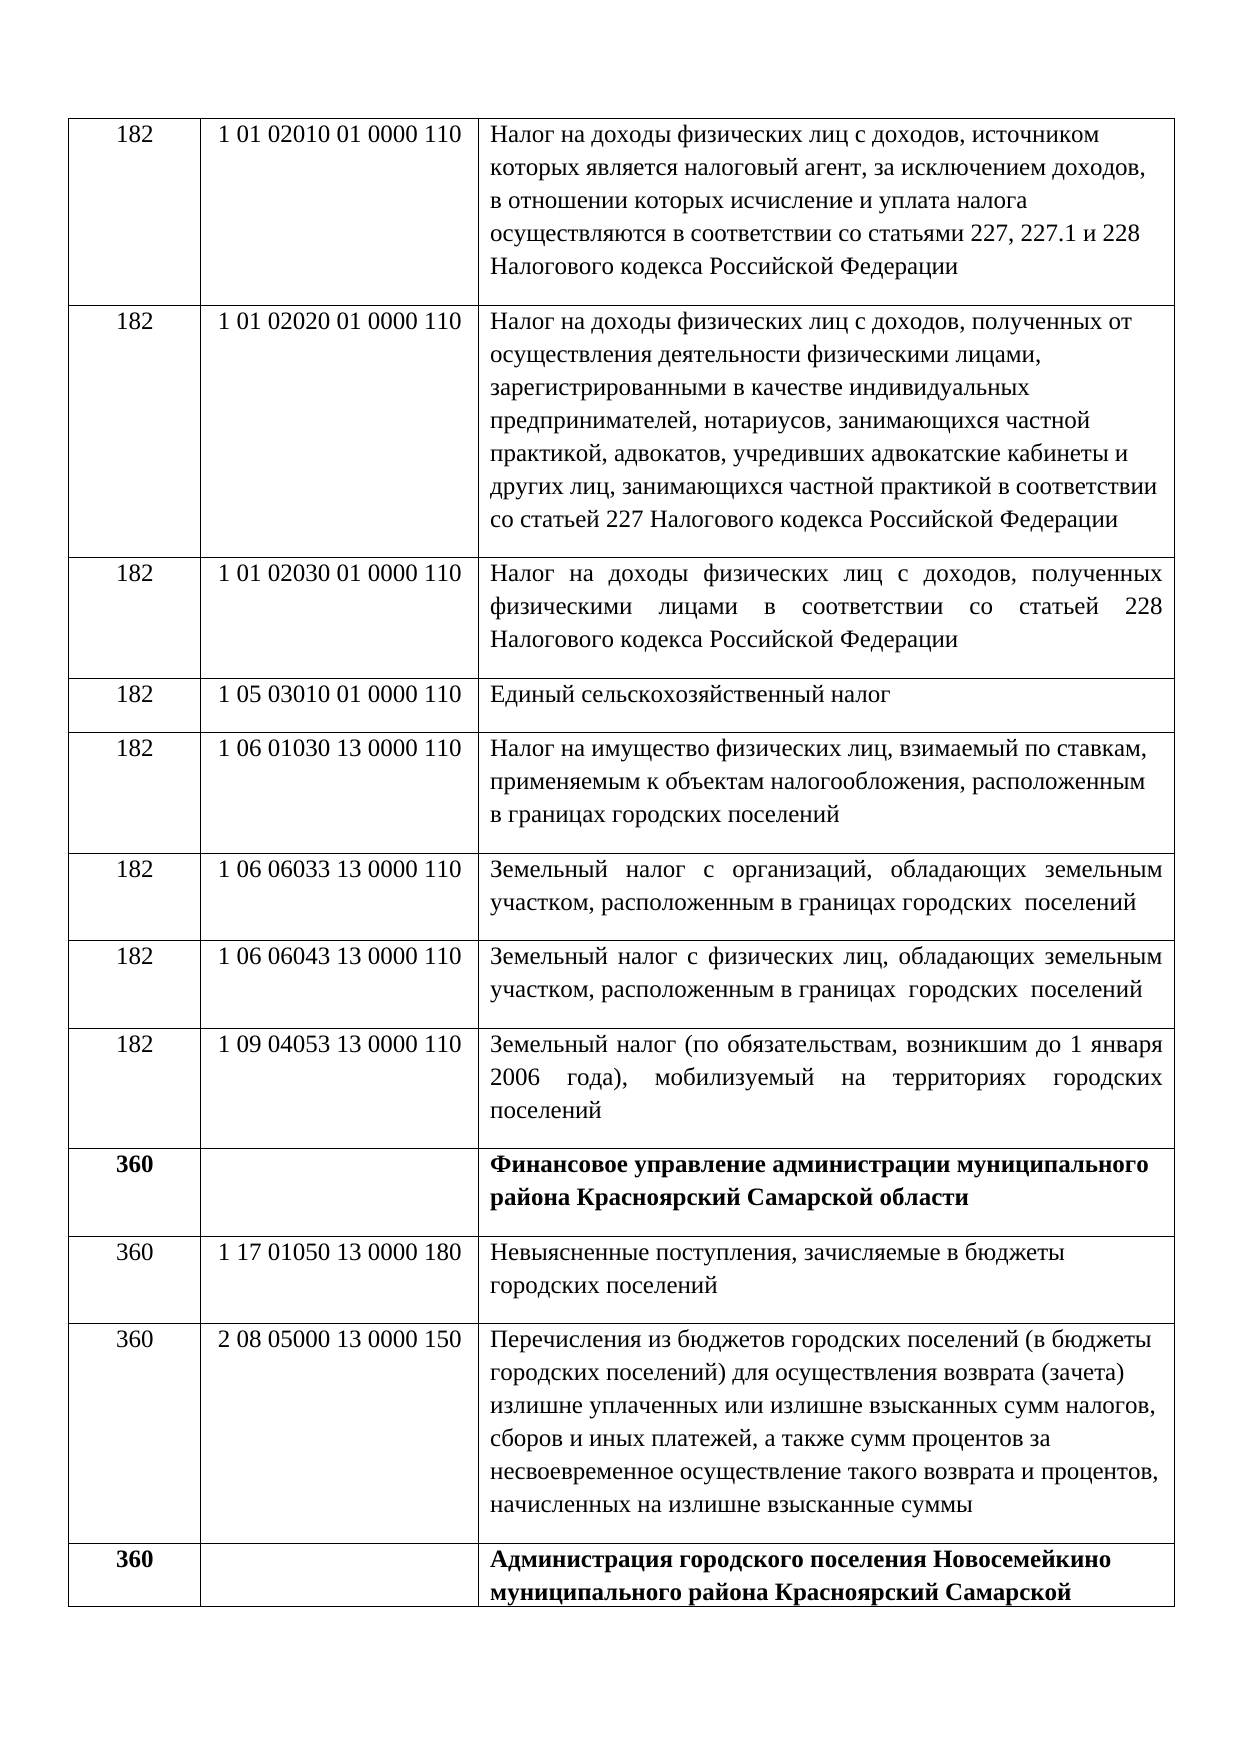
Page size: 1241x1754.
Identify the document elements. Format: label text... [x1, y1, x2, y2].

table_cell 1 06 06033 13 0000 110 [201, 854, 478, 940]
table_cell Единый сельскохозяйственный налог [479, 679, 1174, 732]
table_cell Налог на доходы физических лиц с доходов, источником которых является налоговый агент, за исключением доходов, в отношении которых исчисление и уплата налога осуществляются в соответствии со статьями 227, 227.1 и 228 Налогового кодекса Российской Федерации [479, 119, 1174, 305]
table_cell 1 01 02020 01 0000 110 [201, 306, 478, 557]
table_cell 360 [69, 1544, 200, 1606]
table_cell 182 [69, 306, 200, 557]
table_cell 1 05 03010 01 0000 110 [201, 679, 478, 732]
table_cell 182 [69, 1029, 200, 1148]
table_cell Финансовое управление администрации муниципального района Красноярский Самарской области [479, 1149, 1174, 1236]
table_cell [201, 1149, 478, 1236]
table_cell 360 [69, 1149, 200, 1236]
table_cell 182 [69, 558, 200, 678]
table_cell 1 06 01030 13 0000 110 [201, 733, 478, 853]
table_cell 1 01 02010 01 0000 110 [201, 119, 478, 305]
table_cell 2 08 05000 13 0000 150 [201, 1324, 478, 1543]
table_cell Земельный налог с организаций, обладающих земельным участком, расположенным в границах городских поселений [479, 854, 1174, 940]
table_cell Земельный налог (по обязательствам, возникшим до 1 января 2006 года), мобилизуемый на территориях городских поселений [479, 1029, 1174, 1148]
table_cell 1 06 06043 13 0000 110 [201, 941, 478, 1028]
table_cell 182 [69, 119, 200, 305]
table_cell 1 09 04053 13 0000 110 [201, 1029, 478, 1148]
table_cell 182 [69, 941, 200, 1028]
table_cell 182 [69, 733, 200, 853]
table_cell 1 17 01050 13 0000 180 [201, 1237, 478, 1323]
table_cell [201, 1544, 478, 1606]
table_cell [479, 1544, 1174, 1606]
table_cell 1 01 02030 01 0000 110 [201, 558, 478, 678]
table_cell Налог на имущество физических лиц, взимаемый по ставкам, применяемым к объектам налогообложения, расположенным в границах городских поселений [479, 733, 1174, 853]
table_cell 182 [69, 679, 200, 732]
table_cell Налог на доходы физических лиц с доходов, полученных физическими лицами в соответствии со статьей 228 Налогового кодекса Российской Федерации [479, 558, 1174, 678]
table_cell Перечисления из бюджетов городских поселений (в бюджеты городских поселений) для осуществления возврата (зачета) излишне уплаченных или излишне взысканных сумм налогов, сборов и иных платежей, а также сумм процентов за несвоевременное осуществление такого возврата и процентов, начисленных на излишне взысканные суммы [479, 1324, 1174, 1543]
table_cell 182 [69, 854, 200, 940]
table_cell 360 [69, 1324, 200, 1543]
table_cell Земельный налог с физических лиц, обладающих земельным участком, расположенным в границах городских поселений [479, 941, 1174, 1028]
table_cell 360 [69, 1237, 200, 1323]
table_cell Налог на доходы физических лиц с доходов, полученных от осуществления деятельности физическими лицами, зарегистрированными в качестве индивидуальных предпринимателей, нотариусов, занимающихся частной практикой, адвокатов, учредивших адвокатские кабинеты и других лиц, занимающихся частной практикой в соответствии со статьей 227 Налогового кодекса Российской Федерации [479, 306, 1174, 557]
table_cell Невыясненные поступления, зачисляемые в бюджеты городских поселений [479, 1237, 1174, 1323]
